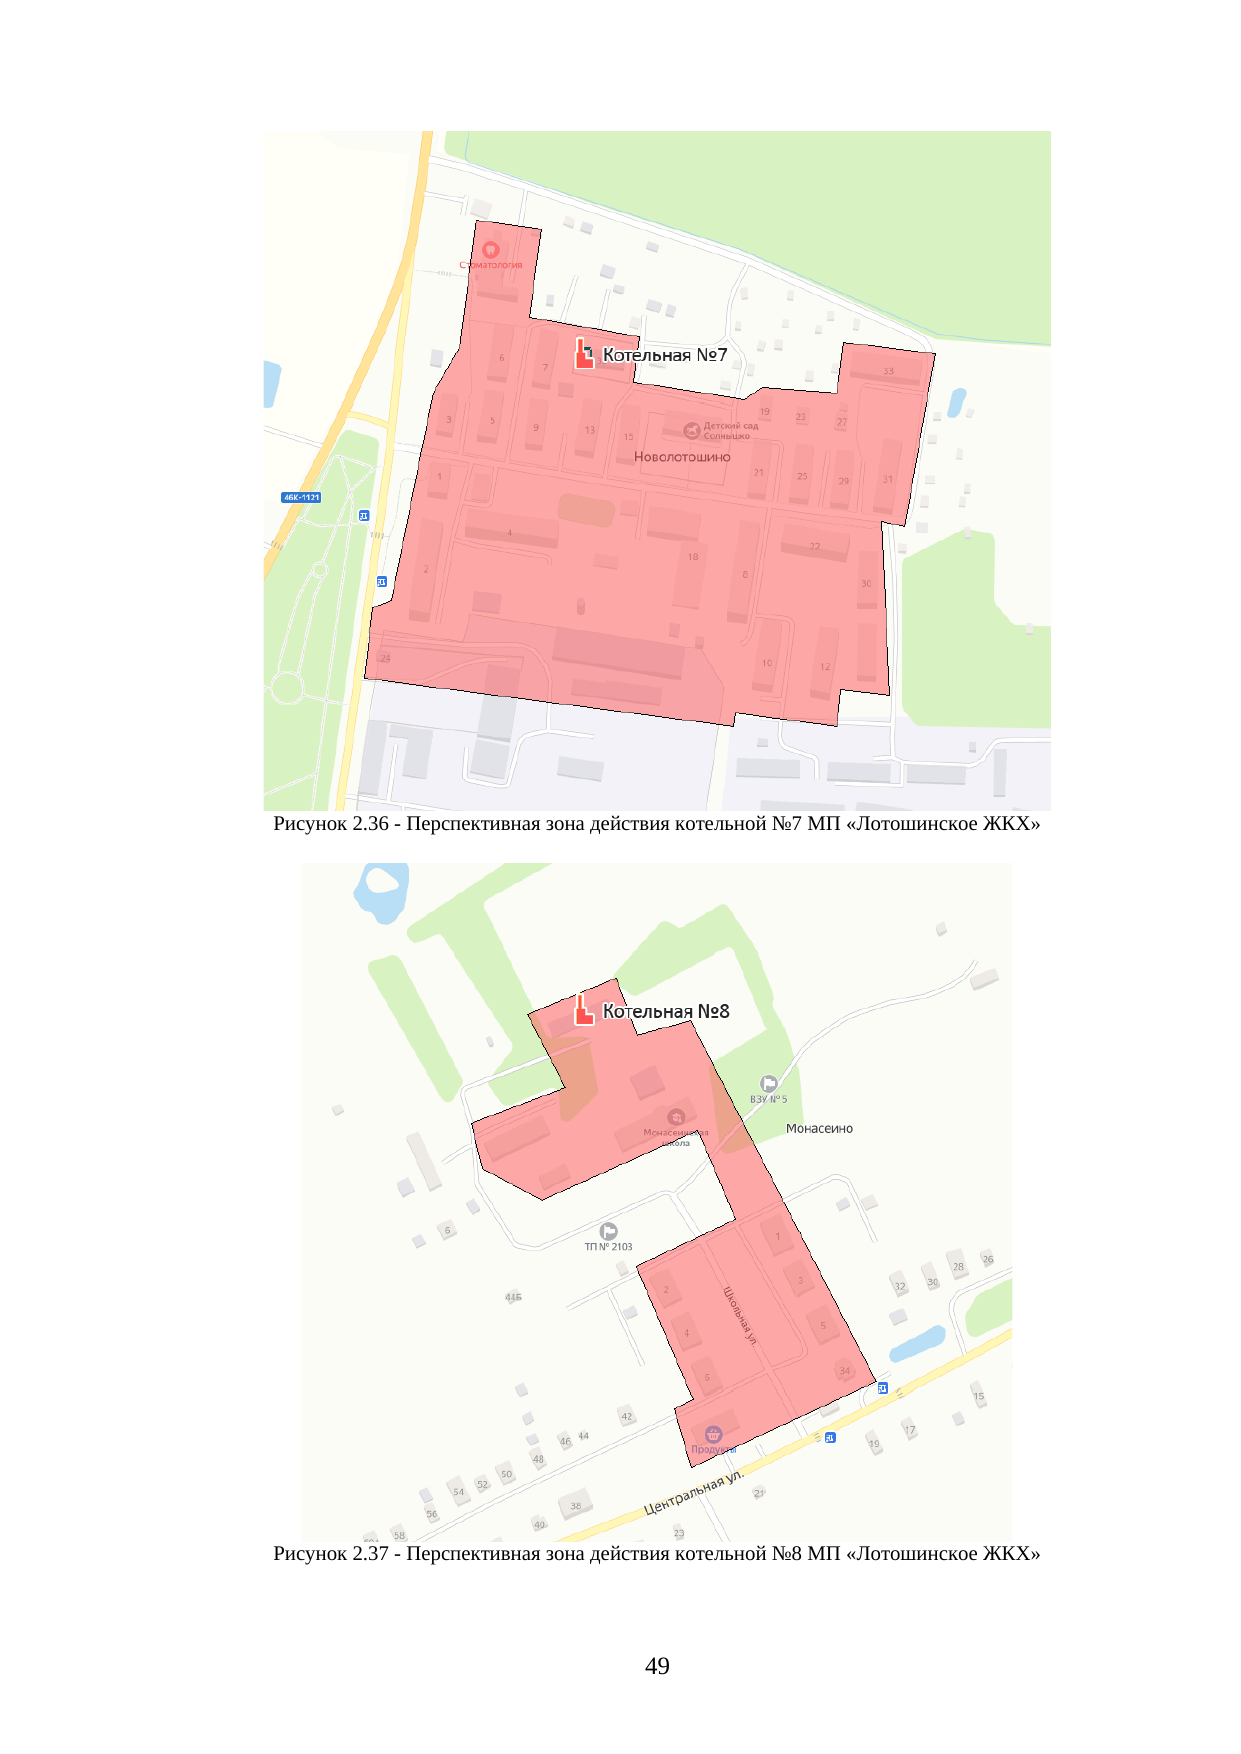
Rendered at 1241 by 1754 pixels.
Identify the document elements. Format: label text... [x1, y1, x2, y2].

text Рисунок 2.33 - Перспективная зона действия котельной №7 МП «Лотошинское ЖКХ» [148, 811, 1167, 835]
text Рисунок 2.34 - Перспективная зона действия котельной №8 МП «Лотошинское ЖКХ» [148, 1541, 1167, 1565]
picture [263, 131, 1051, 811]
picture [301, 863, 1013, 1542]
